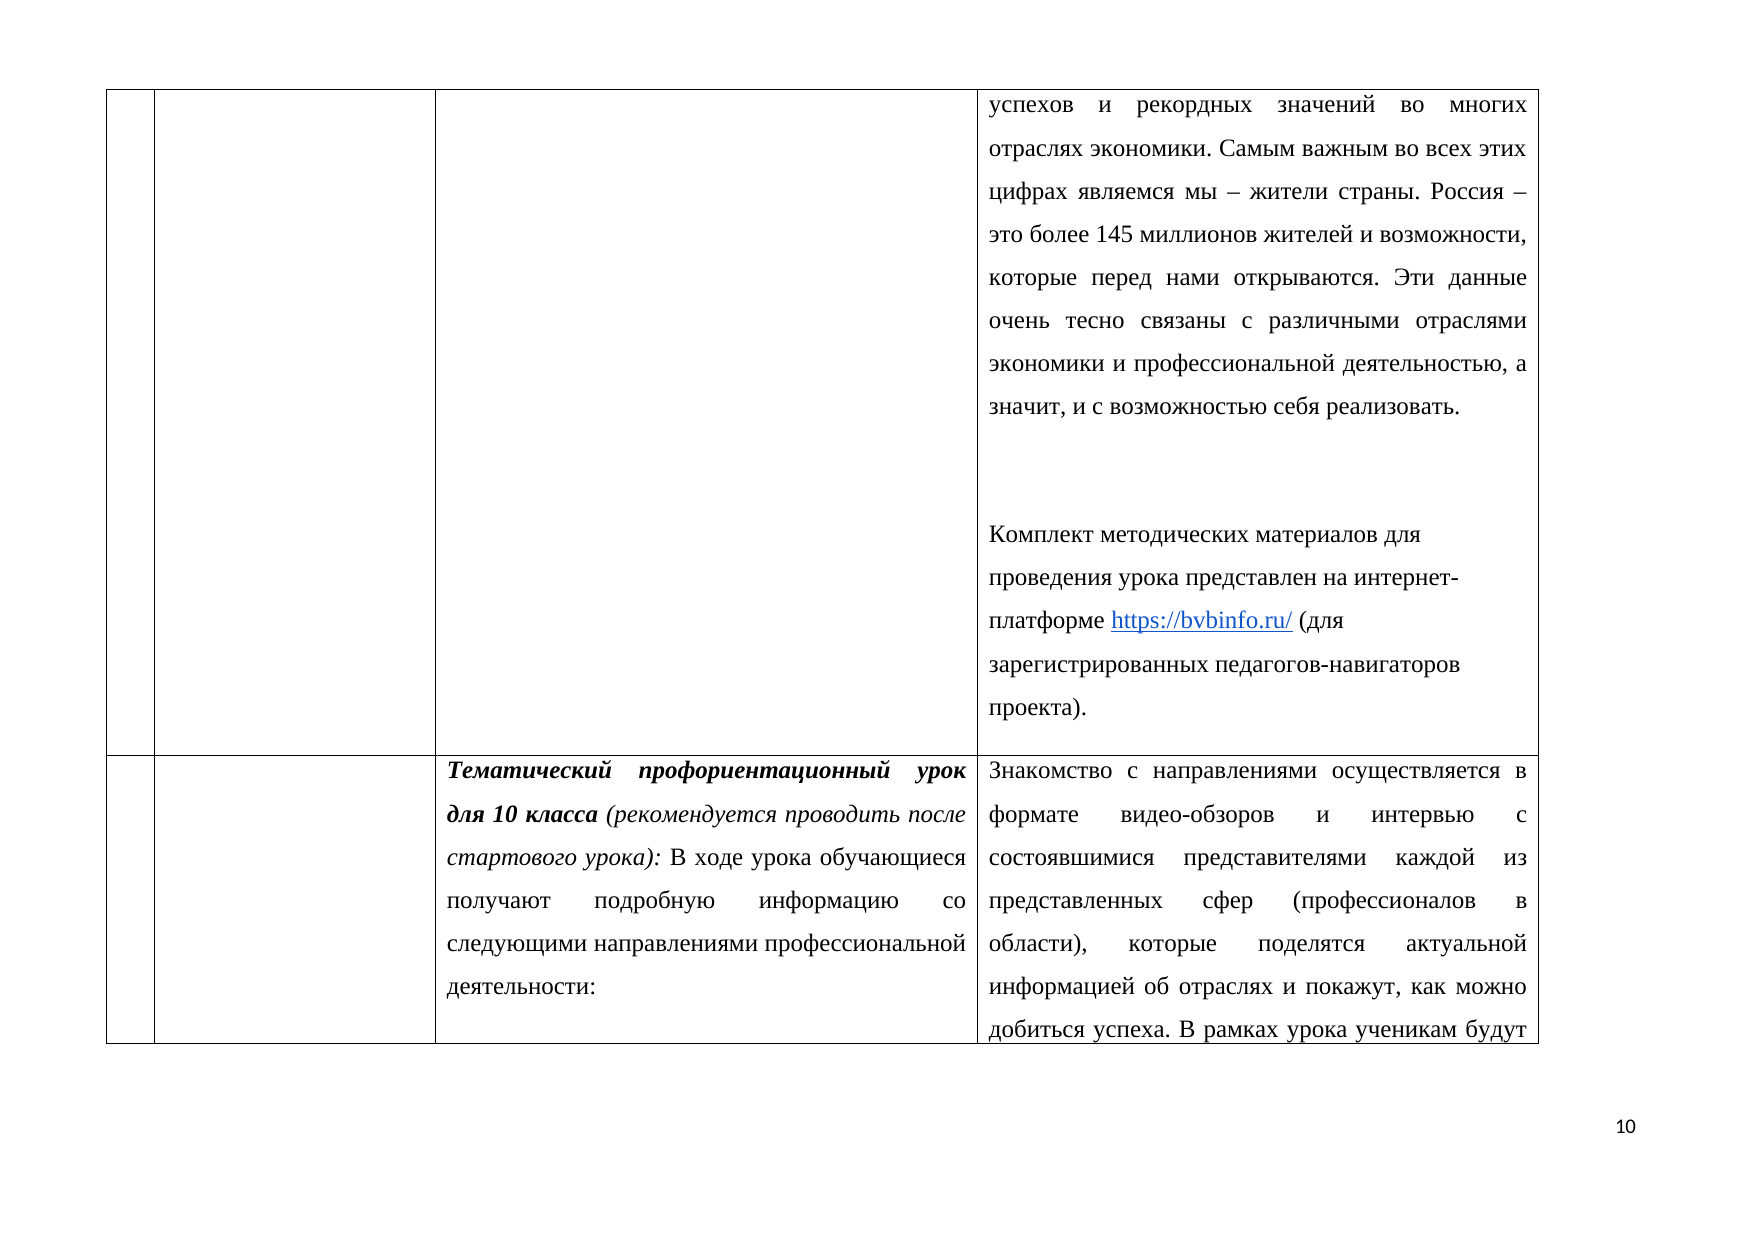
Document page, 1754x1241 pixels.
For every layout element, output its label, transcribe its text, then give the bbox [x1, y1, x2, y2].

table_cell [155, 90, 435, 754]
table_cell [436, 756, 977, 1043]
table_cell [155, 756, 435, 1043]
table_cell [107, 756, 154, 1043]
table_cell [436, 90, 977, 754]
table_cell 1. [107, 90, 154, 754]
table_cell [978, 756, 1538, 1043]
